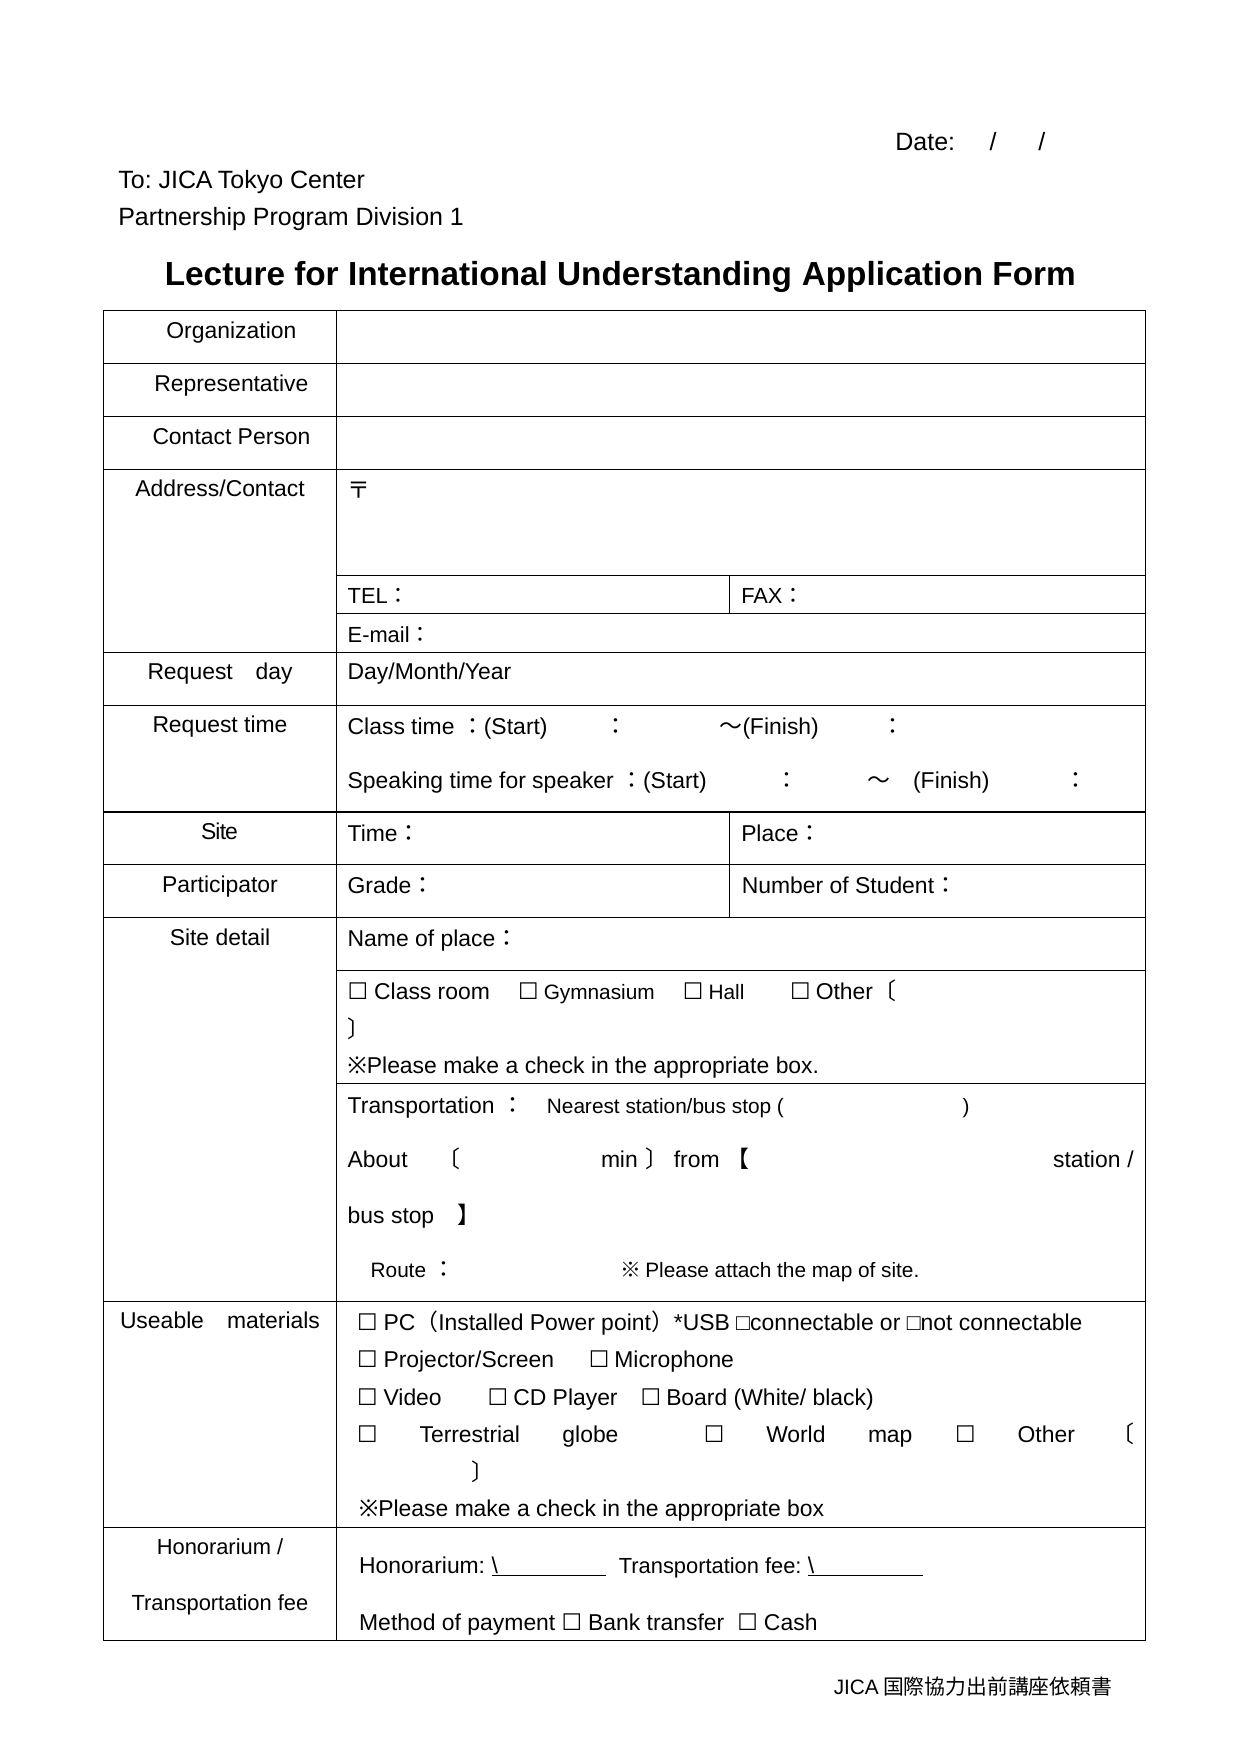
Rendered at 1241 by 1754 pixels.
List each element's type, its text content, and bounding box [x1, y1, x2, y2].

table_cell TEL： [337, 576, 729, 613]
table_cell Grade： [337, 865, 729, 917]
table_cell PC（Installed Power point）*USB □connectable or □not connectable Projector/Screen Microphone Video CD Player Board (White/ black) Terrestrial globe World map Other〔 〕 ※Please make a check in the appropriate box [337, 1302, 1145, 1527]
table_cell Address/Contact [104, 470, 336, 652]
table_cell Class time ：(Start) ： ～(Finish) ： Speaking time for speaker ：(Start) ： ～ (Finish) ： [337, 706, 1145, 811]
table_cell FAX： [730, 576, 1145, 613]
table_cell Participator [104, 865, 336, 917]
table_header [337, 311, 1145, 363]
table_header Organization [104, 311, 336, 363]
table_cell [104, 1528, 336, 1640]
table_cell Place： [730, 813, 1145, 864]
table_cell Class room Gymnasium Hall Other〔 〕 ※Please make a check in the appropriate box. [337, 971, 1145, 1083]
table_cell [337, 1528, 1145, 1640]
table_cell Time： [337, 813, 729, 864]
table_cell Contact Person [104, 417, 336, 469]
text To: JICA Tokyo Center [118, 160, 1109, 198]
table_cell Day/Month/Year [337, 653, 1145, 704]
text Partnership Program Division 1 [118, 198, 1109, 235]
table_cell Representative [104, 364, 336, 416]
table_cell Number of Student： [730, 865, 1145, 917]
table_cell E-mail： [337, 614, 1145, 652]
table_cell Request time [104, 706, 336, 811]
text Lecture for International Understanding Application Form [118, 235, 1122, 310]
table_cell [337, 364, 1145, 416]
text Date: / / [818, 123, 1122, 160]
table_cell Request day [104, 653, 336, 704]
table_cell Transportation ： Nearest station/bus stop ( ) About 〔 min 〕 from 【 station / bus stop 】 Route ： ※ Please attach the map of site. [337, 1084, 1145, 1301]
table_cell 〒 [337, 470, 1145, 574]
table_cell Name of place： [337, 918, 1145, 970]
table_cell Site detail [104, 918, 336, 1301]
table_cell Useable materials [104, 1302, 336, 1527]
table_cell [337, 417, 1145, 469]
table_cell Site [104, 813, 336, 864]
